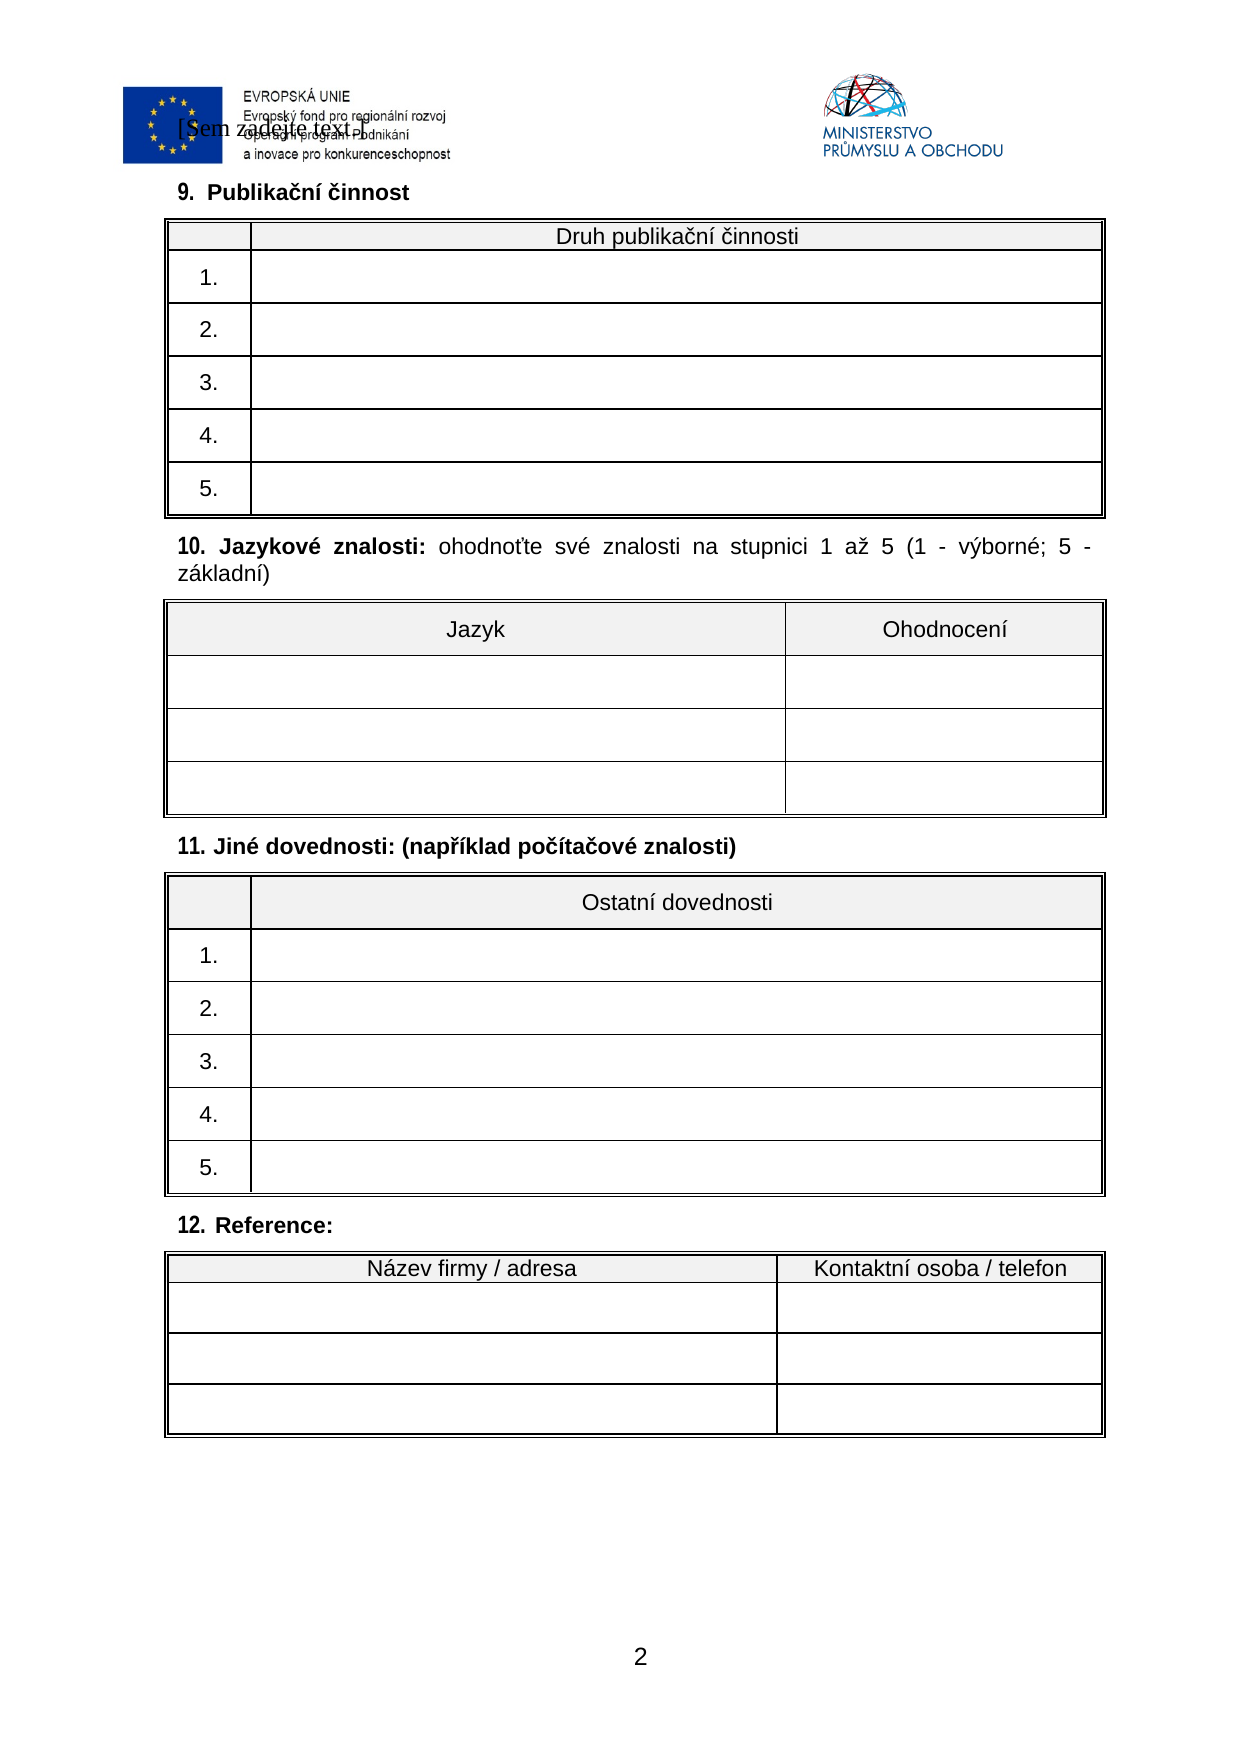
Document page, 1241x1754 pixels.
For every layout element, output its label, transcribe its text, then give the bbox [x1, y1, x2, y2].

table_cell 4. [169, 1088, 250, 1139]
table_header Jazyk [168, 603, 785, 655]
table_cell 2. [169, 304, 250, 355]
table_cell [786, 762, 1102, 813]
table_cell 3. [169, 1035, 250, 1087]
table_cell 4. [169, 410, 250, 461]
picture [103, 64, 495, 187]
table_header [169, 877, 250, 928]
table_cell 1. [169, 251, 250, 302]
list Publikační činnost [177, 177, 1092, 206]
table_cell 5. [169, 463, 250, 514]
table_cell [168, 709, 785, 761]
table_header [169, 223, 250, 249]
table_cell [778, 1334, 1101, 1383]
table_cell [252, 304, 1101, 355]
table_cell [252, 251, 1101, 302]
table_cell [786, 656, 1102, 708]
table_cell [252, 982, 1101, 1034]
list Reference: [177, 1209, 1092, 1238]
table_cell [252, 1141, 1101, 1192]
table_cell [778, 1283, 1101, 1332]
table_cell [168, 656, 785, 708]
table_cell [168, 762, 785, 813]
list Jiné dovednosti: (například počítačové znalosti) [177, 831, 1092, 859]
table_cell [252, 1035, 1101, 1087]
picture [812, 62, 1014, 168]
table_cell [169, 1334, 776, 1383]
table_cell 1. [169, 930, 250, 981]
table_cell 3. [169, 357, 250, 408]
list Jazykové znalosti: ohodnoťte své znalosti na stupnici 1 až 5 (1 - výborné; 5 - základní) [177, 531, 1092, 586]
table_cell [252, 930, 1101, 981]
table_cell 2. [169, 982, 250, 1034]
table_cell 5. [169, 1141, 250, 1192]
table_header Ohodnocení [786, 603, 1102, 655]
table_cell [252, 410, 1101, 461]
table_cell [252, 463, 1101, 514]
table_cell [252, 357, 1101, 408]
table_header Název firmy / adresa [169, 1256, 776, 1282]
table_header Kontaktní osoba / telefon [778, 1256, 1101, 1282]
table_header Druh publikační činnosti [252, 223, 1101, 249]
table_cell [778, 1385, 1101, 1433]
table_cell [786, 709, 1102, 761]
table_cell [169, 1385, 776, 1433]
table_cell [169, 1283, 776, 1332]
table_cell [252, 1088, 1101, 1139]
table_header Ostatní dovednosti [252, 877, 1101, 928]
